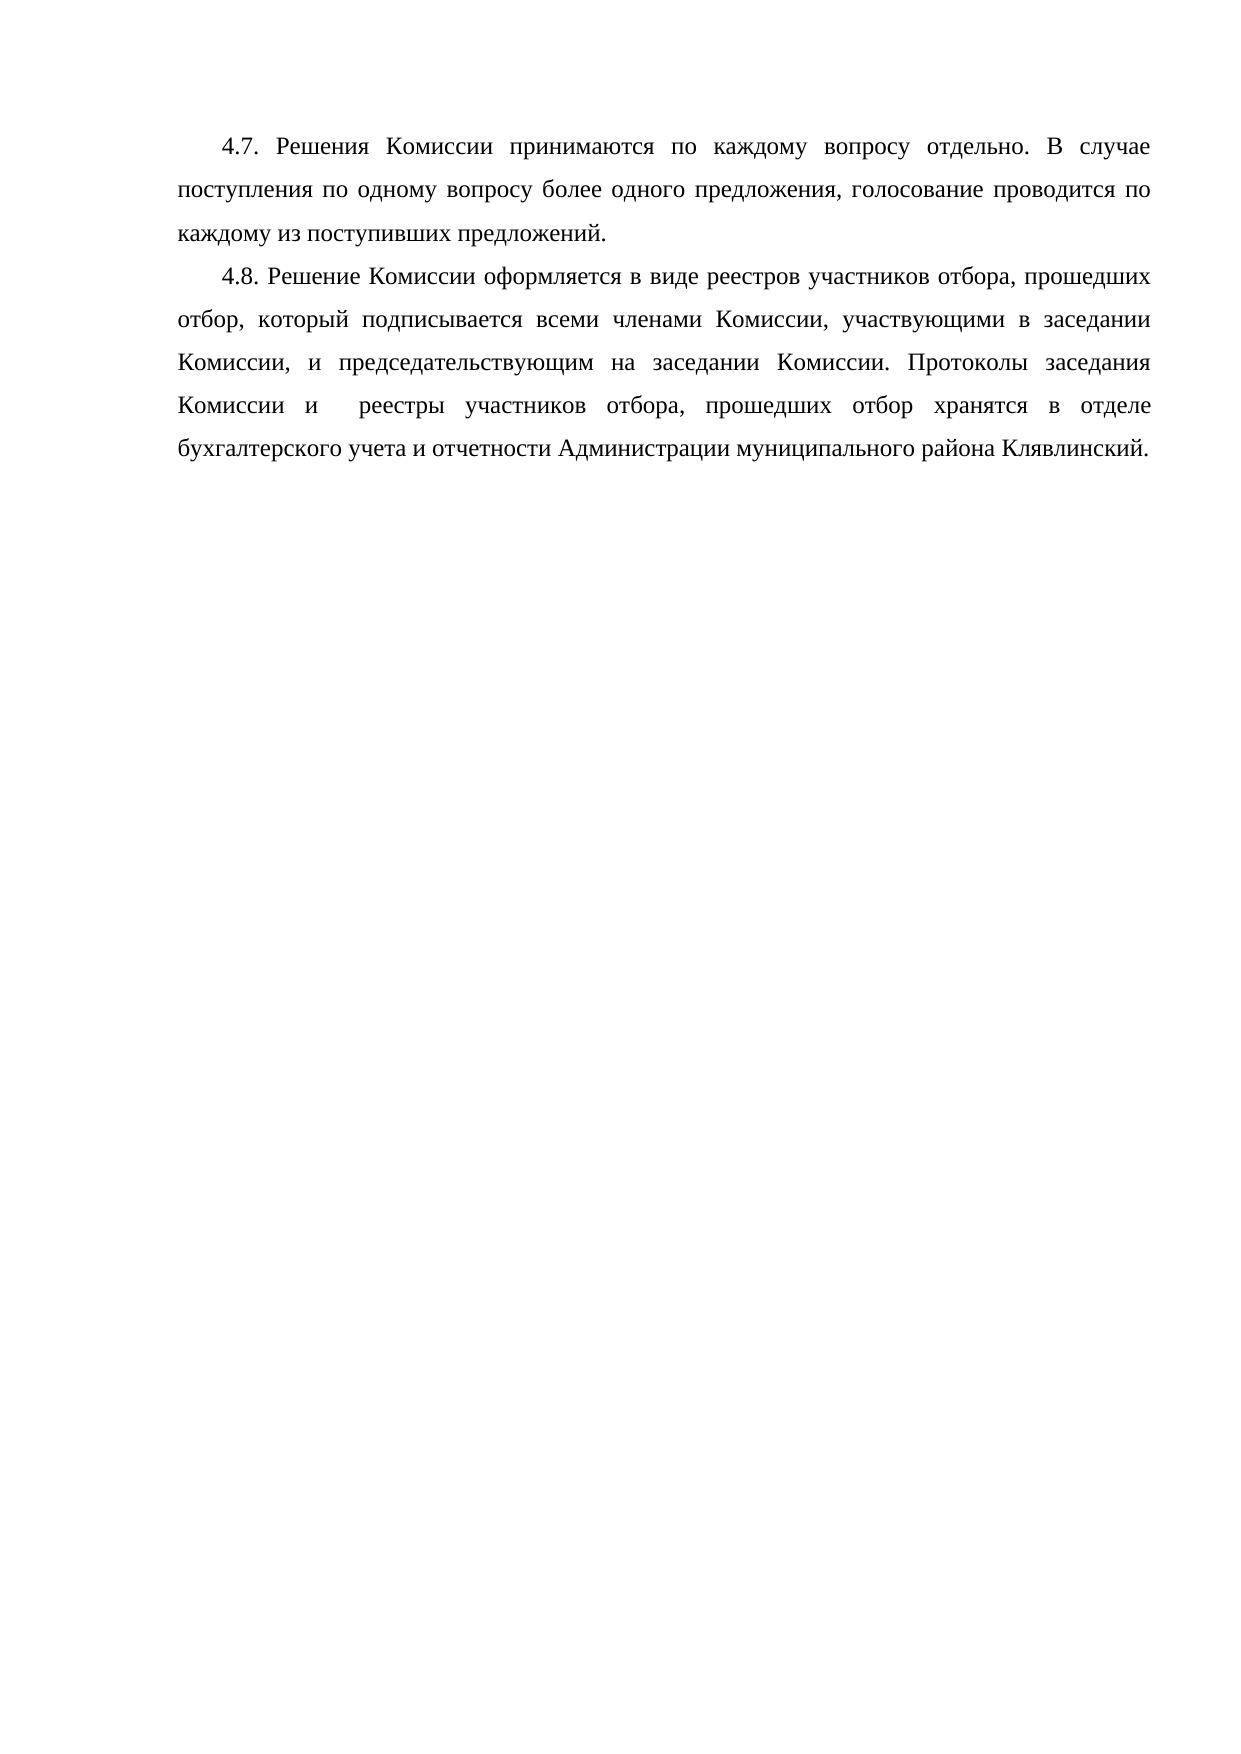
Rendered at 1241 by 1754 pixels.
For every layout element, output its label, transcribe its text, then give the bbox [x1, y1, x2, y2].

text 4.7. Решения Комиссии принимаются по каждому вопросу отдельно. В случае поступления по одному вопросу более одного предложения, голосование проводится по каждому из поступивших предложений. [177, 131, 1152, 246]
text 4.8. Решение Комиссии оформляется в виде реестров участников отбора, прошедших отбор, который подписывается всеми членами Комиссии, участвующими в заседании Комиссии, и председательствующим на заседании Комиссии. Протоколы заседания Комиссии и реестры участников отбора, прошедших отбор хранятся в отделе бухгалтерского учета и отчетности Администрации муниципального района Клявлинский. [177, 261, 1152, 462]
